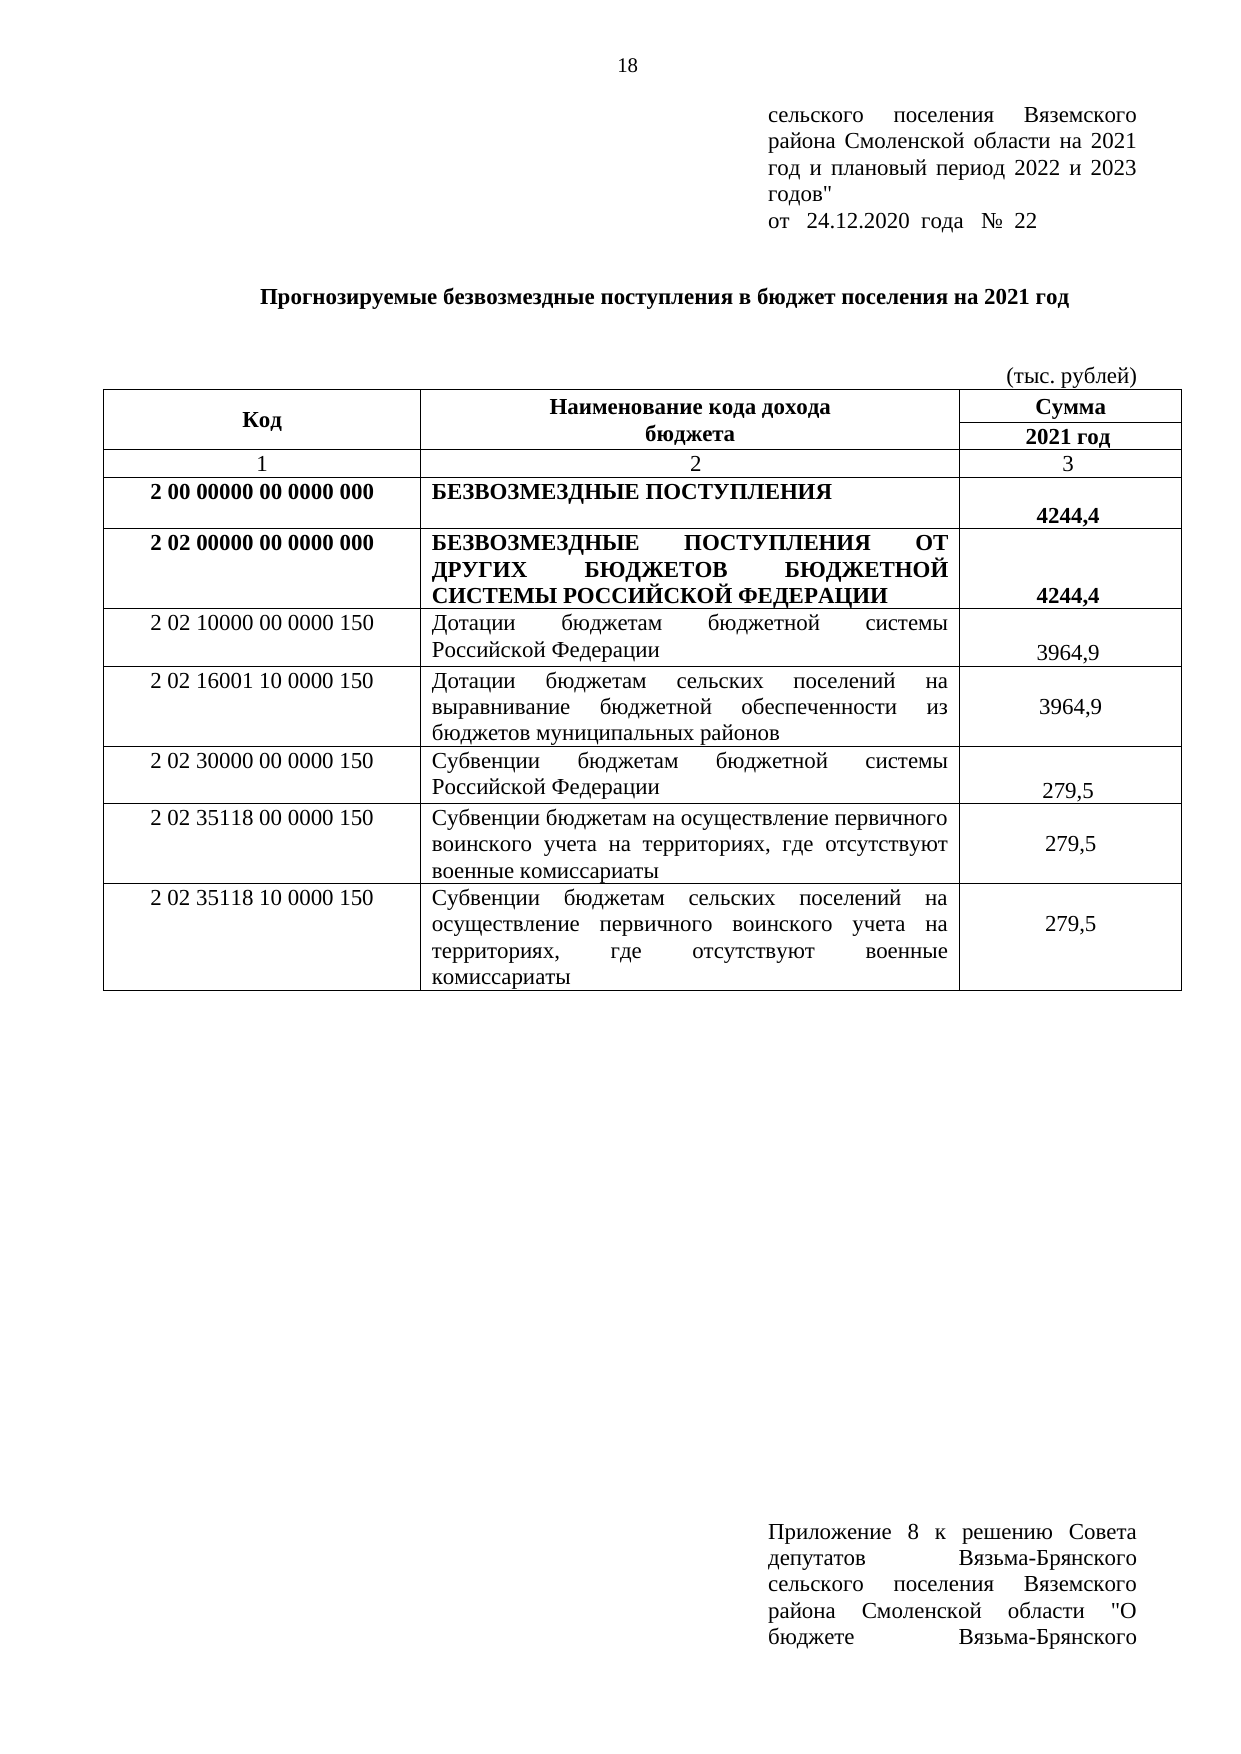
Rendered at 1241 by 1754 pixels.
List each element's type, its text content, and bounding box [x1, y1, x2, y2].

table_cell 3964,9 [960, 609, 1181, 666]
table_cell 279,5 [960, 884, 1181, 989]
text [768, 1518, 1137, 1649]
table_cell Субвенции бюджетам на осуществление первичного воинского учета на территориях, где отсутствуют военные комиссариаты [421, 804, 959, 883]
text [768, 101, 1137, 207]
table_cell 279,5 [960, 804, 1181, 883]
table_cell 2 00 00000 00 0000 000 [104, 478, 420, 528]
table_header Код [104, 390, 420, 449]
table_cell 2 [421, 450, 959, 477]
table_cell Дотации бюджетам бюджетной системы Российской Федерации [421, 609, 959, 666]
table_cell 4244,4 [960, 529, 1181, 608]
table_header Наименование кода дохода бюджета [421, 390, 959, 449]
table_cell Субвенции бюджетам сельских поселений на осуществление первичного воинского учета на территориях, где отсутствуют военные комиссариаты [421, 884, 959, 989]
table_cell 2 02 10000 00 0000 150 [104, 609, 420, 666]
table_cell 2021 год [960, 423, 1181, 449]
table_cell Дотации бюджетам сельских поселений на выравнивание бюджетной обеспеченности из бюджетов муниципальных районов [421, 667, 959, 746]
text Прогнозируемые безвозмездные поступления в бюджет поселения на 2021 год [118, 283, 1137, 310]
table_cell 2 02 35118 10 0000 150 [104, 884, 420, 989]
text от 24.12.2020 года № 22 [768, 207, 1137, 233]
table_cell 3964,9 [960, 667, 1181, 746]
text (тыс. рублей) [768, 362, 1137, 389]
table_cell 279,5 [960, 747, 1181, 803]
table_cell 2 02 30000 00 0000 150 [104, 747, 420, 803]
table_cell 3 [960, 450, 1181, 477]
table_cell Субвенции бюджетам бюджетной системы Российской Федерации [421, 747, 959, 803]
table_header Сумма [960, 390, 1181, 422]
table_cell 4244,4 [960, 478, 1181, 528]
table_cell 2 02 00000 00 0000 000 [104, 529, 420, 608]
table_cell БЕЗВОЗМЕЗДНЫЕ ПОСТУПЛЕНИЯ [421, 478, 959, 528]
table_cell 2 02 35118 00 0000 150 [104, 804, 420, 883]
table_cell БЕЗВОЗМЕЗДНЫЕ ПОСТУПЛЕНИЯ ОТ ДРУГИХ БЮДЖЕТОВ БЮДЖЕТНОЙ СИСТЕМЫ РОССИЙСКОЙ ФЕДЕРАЦИИ [421, 529, 959, 608]
table_cell 2 02 16001 10 0000 150 [104, 667, 420, 746]
table_cell 1 [104, 450, 420, 477]
